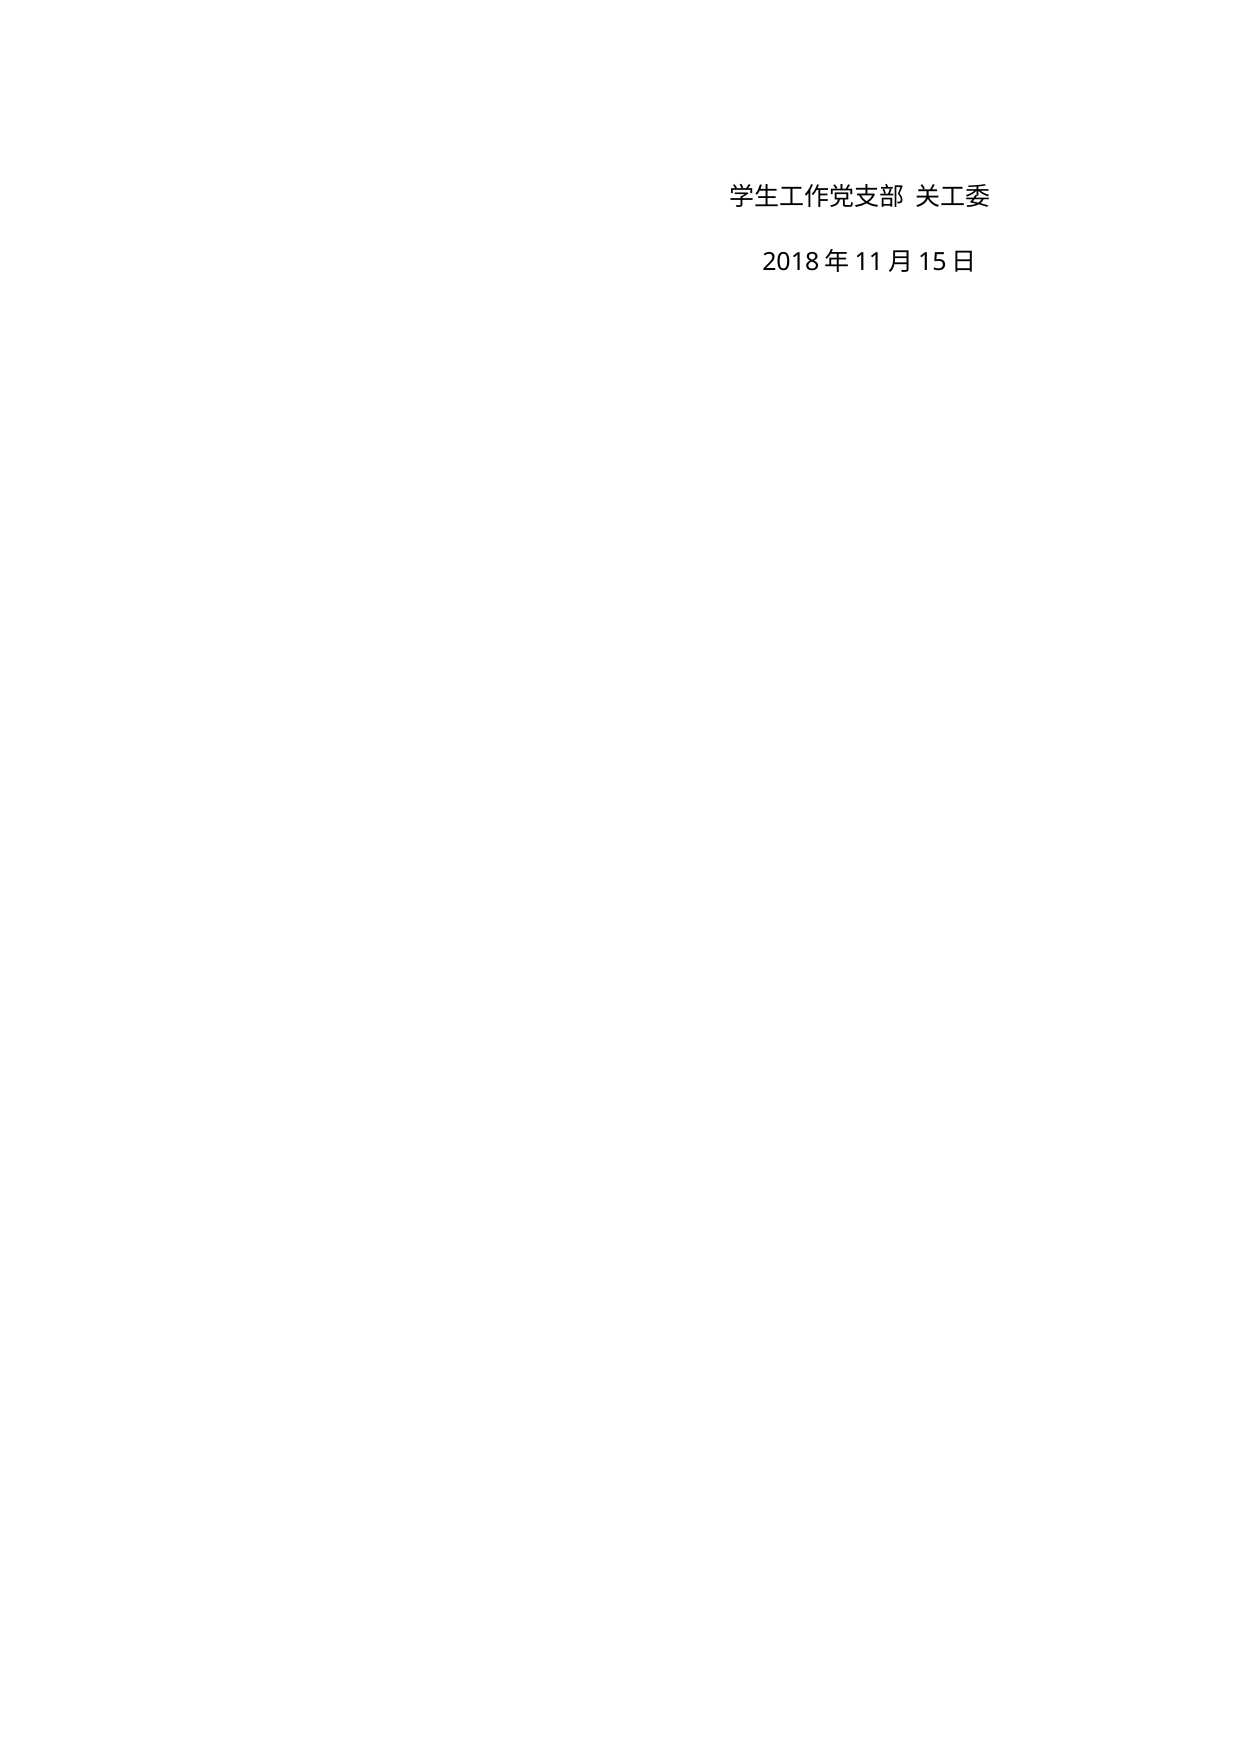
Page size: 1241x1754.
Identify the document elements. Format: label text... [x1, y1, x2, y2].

text 2018年11月15日 [337, 227, 1003, 292]
text 学生工作党支部 关工委 [237, 162, 990, 227]
